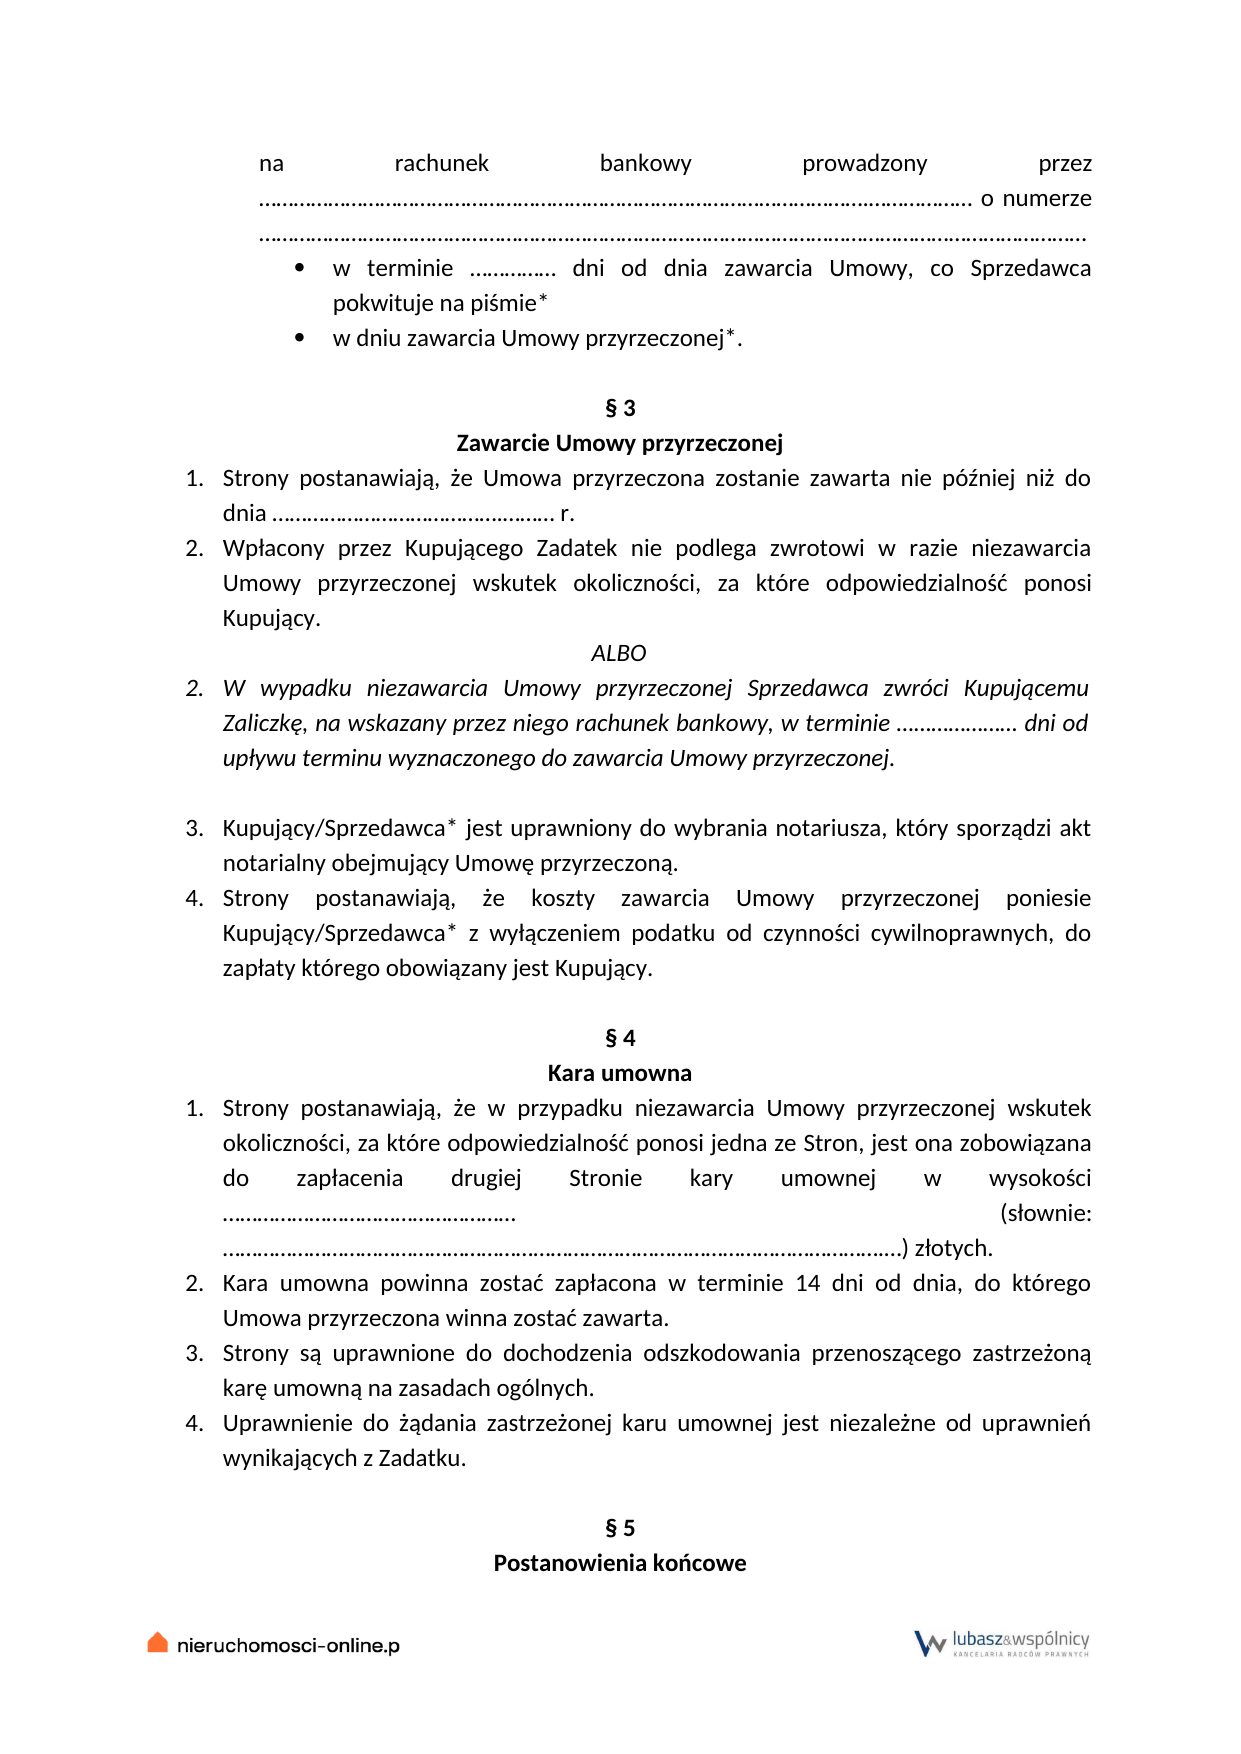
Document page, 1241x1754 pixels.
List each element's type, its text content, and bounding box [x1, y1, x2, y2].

list w terminie …………… dni od dnia zawarcia Umowy, co Sprzedawca pokwituje na piśmie* [295, 253, 1093, 318]
text Postanowienia końcowe [148, 1548, 1093, 1578]
text § 4 [148, 1023, 1093, 1053]
text Kara umowna [148, 1058, 1093, 1088]
list w dniu zawarcia Umowy przyrzeczonej*. [295, 323, 1093, 353]
list Strony są uprawnione do dochodzenia odszkodowania przenoszącego zastrzeżoną karę umowną na zasadach ogólnych. [185, 1338, 1093, 1403]
list Kupujący/Sprzedawca* jest uprawniony do wybrania notariusza, który sporządzi akt notarialny obejmujący Umowę przyrzeczoną. [185, 813, 1093, 878]
list Strony postanawiają, że koszty zawarcia Umowy przyrzeczonej poniesie Kupujący/Sprzedawca* z wyłączeniem podatku od czynności cywilnoprawnych, do zapłaty którego obowiązany jest Kupujący. [185, 883, 1093, 983]
text Zawarcie Umowy przyrzeczonej [148, 428, 1093, 458]
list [221, 148, 1093, 248]
list Kara umowna powinna zostać zapłacona w terminie 14 dni od dnia, do którego Umowa przyrzeczona winna zostać zawarta. [185, 1268, 1093, 1333]
text § 3 [148, 393, 1093, 423]
picture [147, 1625, 401, 1657]
text ALBO [148, 638, 1093, 668]
list W wypadku niezawarcia Umowy przyrzeczonej Sprzedawca zwróci Kupującemu Zaliczkę, na wskazany przez niego rachunek bankowy, w terminie ………………… dni od upływu terminu wyznaczonego do zawarcia Umowy przyrzeczonej. [185, 673, 1093, 773]
list Uprawnienie do żądania zastrzeżonej karu umownej jest niezależne od uprawnień wynikających z Zadatku. [185, 1408, 1093, 1473]
list Strony postanawiają, że Umowa przyrzeczona zostanie zawarta nie później niż do dnia ………………………………….……… r. [185, 463, 1093, 528]
list Strony postanawiają, że w przypadku niezawarcia Umowy przyrzeczonej wskutek okoliczności, za które odpowiedzialność ponosi jedna ze Stron, jest ona zobowiązana do zapłacenia drugiej Stronie kary umownej w wysokości …………………………………………… (słownie: …………………………………………………………………………………………………….…) złotych. [185, 1093, 1093, 1263]
list Wpłacony przez Kupującego Zadatek nie podlega zwrotowi w razie niezawarcia Umowy przyrzeczonej wskutek okoliczności, za które odpowiedzialność ponosi Kupujący. [185, 533, 1093, 633]
picture [912, 1626, 1091, 1657]
text § 5 [148, 1513, 1093, 1543]
